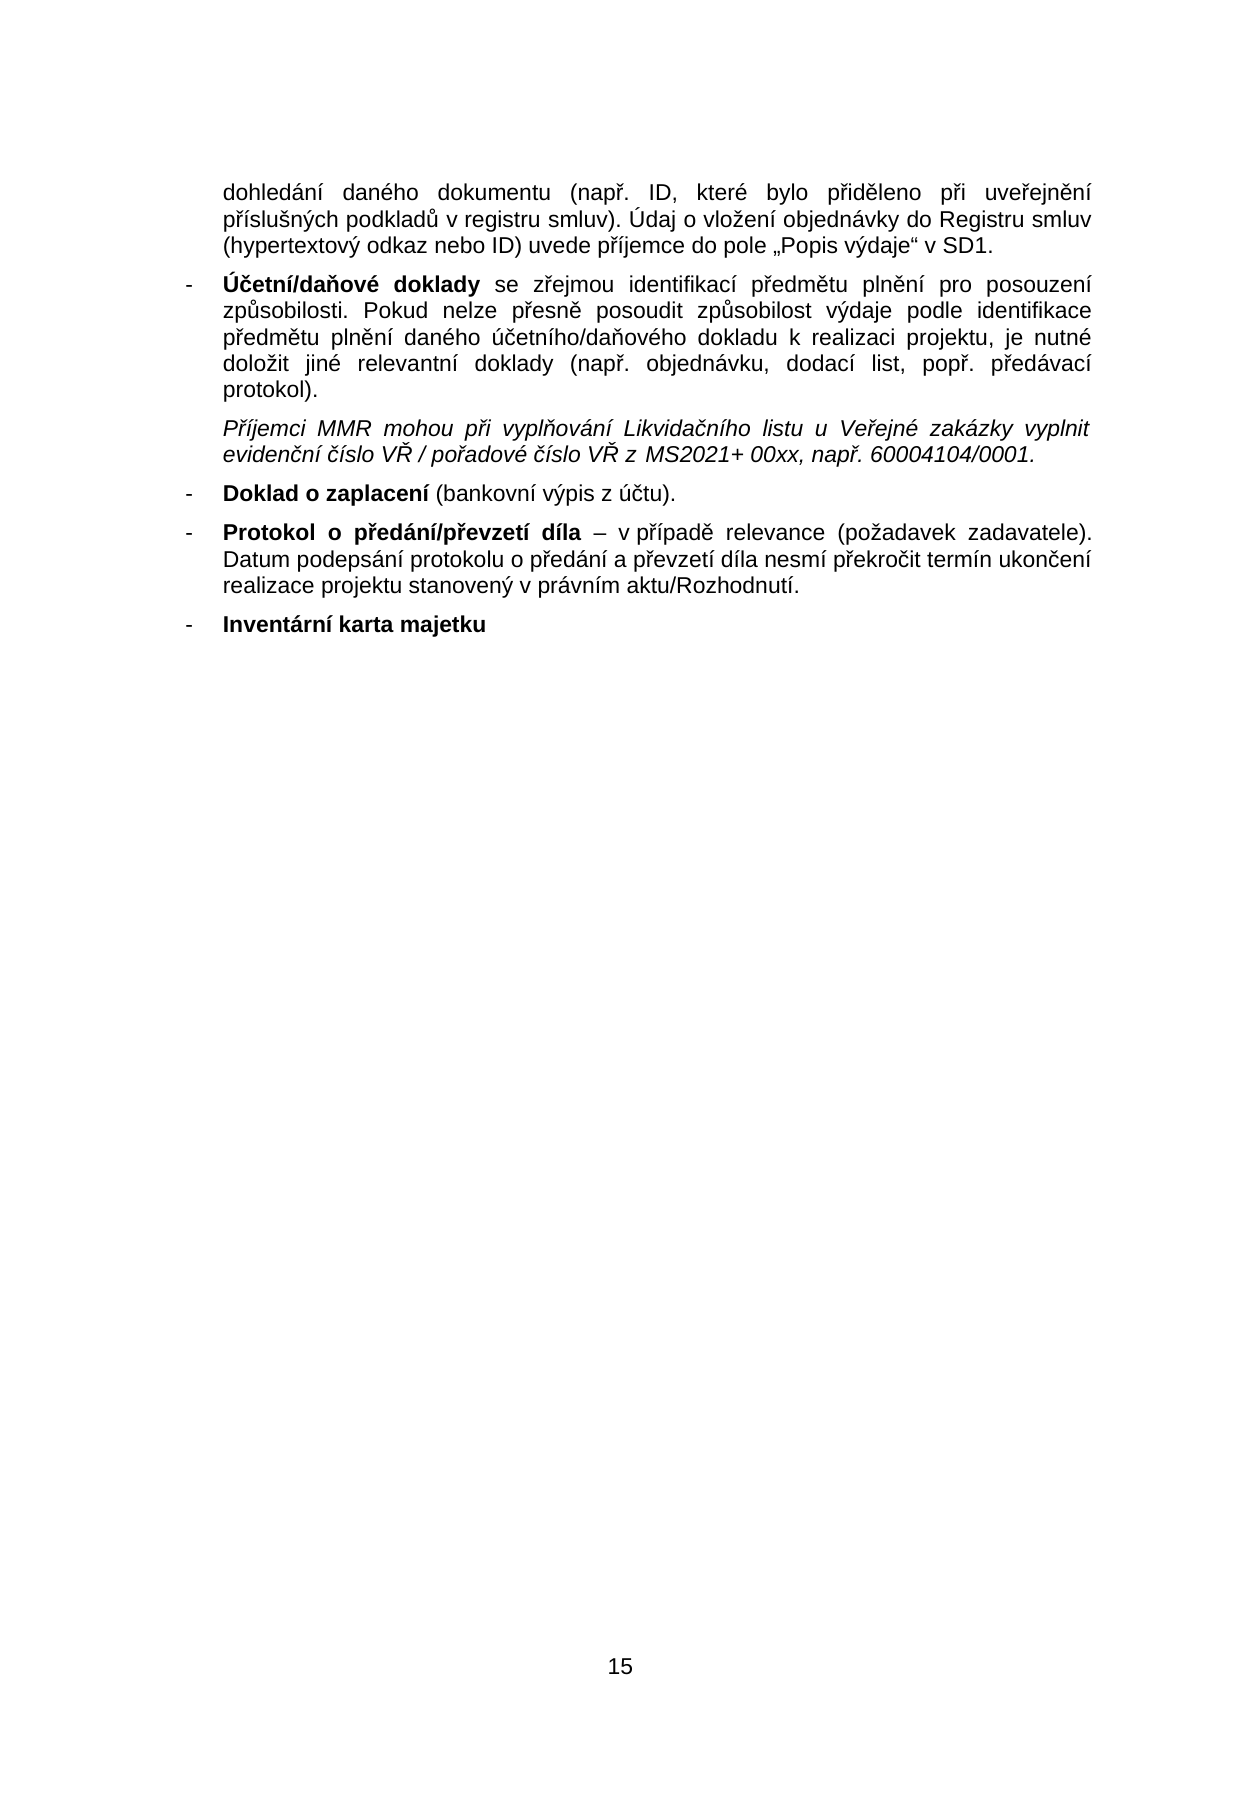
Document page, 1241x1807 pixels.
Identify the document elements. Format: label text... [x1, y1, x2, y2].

list Inventární karta majetku [185, 611, 1092, 637]
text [223, 179, 1092, 258]
list Protokol o předání/převzetí díla – v případě relevance (požadavek zadavatele). Datum podepsání protokolu o předání a převzetí díla nesmí překročit termín ukončení realizace projektu stanovený v právním aktu/Rozhodnutí. [185, 519, 1092, 598]
list Účetní/daňové doklady se zřejmou identifikací předmětu plnění pro posouzení způsobilosti. Pokud nelze přesně posoudit způsobilost výdaje podle identifikace předmětu plnění daného účetního/daňového dokladu k realizaci projektu, je nutné doložit jiné relevantní doklady (např. objednávku, dodací list, popř. předávací protokol). [185, 271, 1092, 403]
list Doklad o zaplacení (bankovní výpis z účtu). [185, 480, 1092, 507]
text Příjemci MMR mohou při vyplňování Likvidačního listu u Veřejné zakázky vyplnit evidenční číslo VŘ / pořadové číslo VŘ z MS2021+ 00xx, např. 60004104/0001. [223, 415, 1092, 468]
